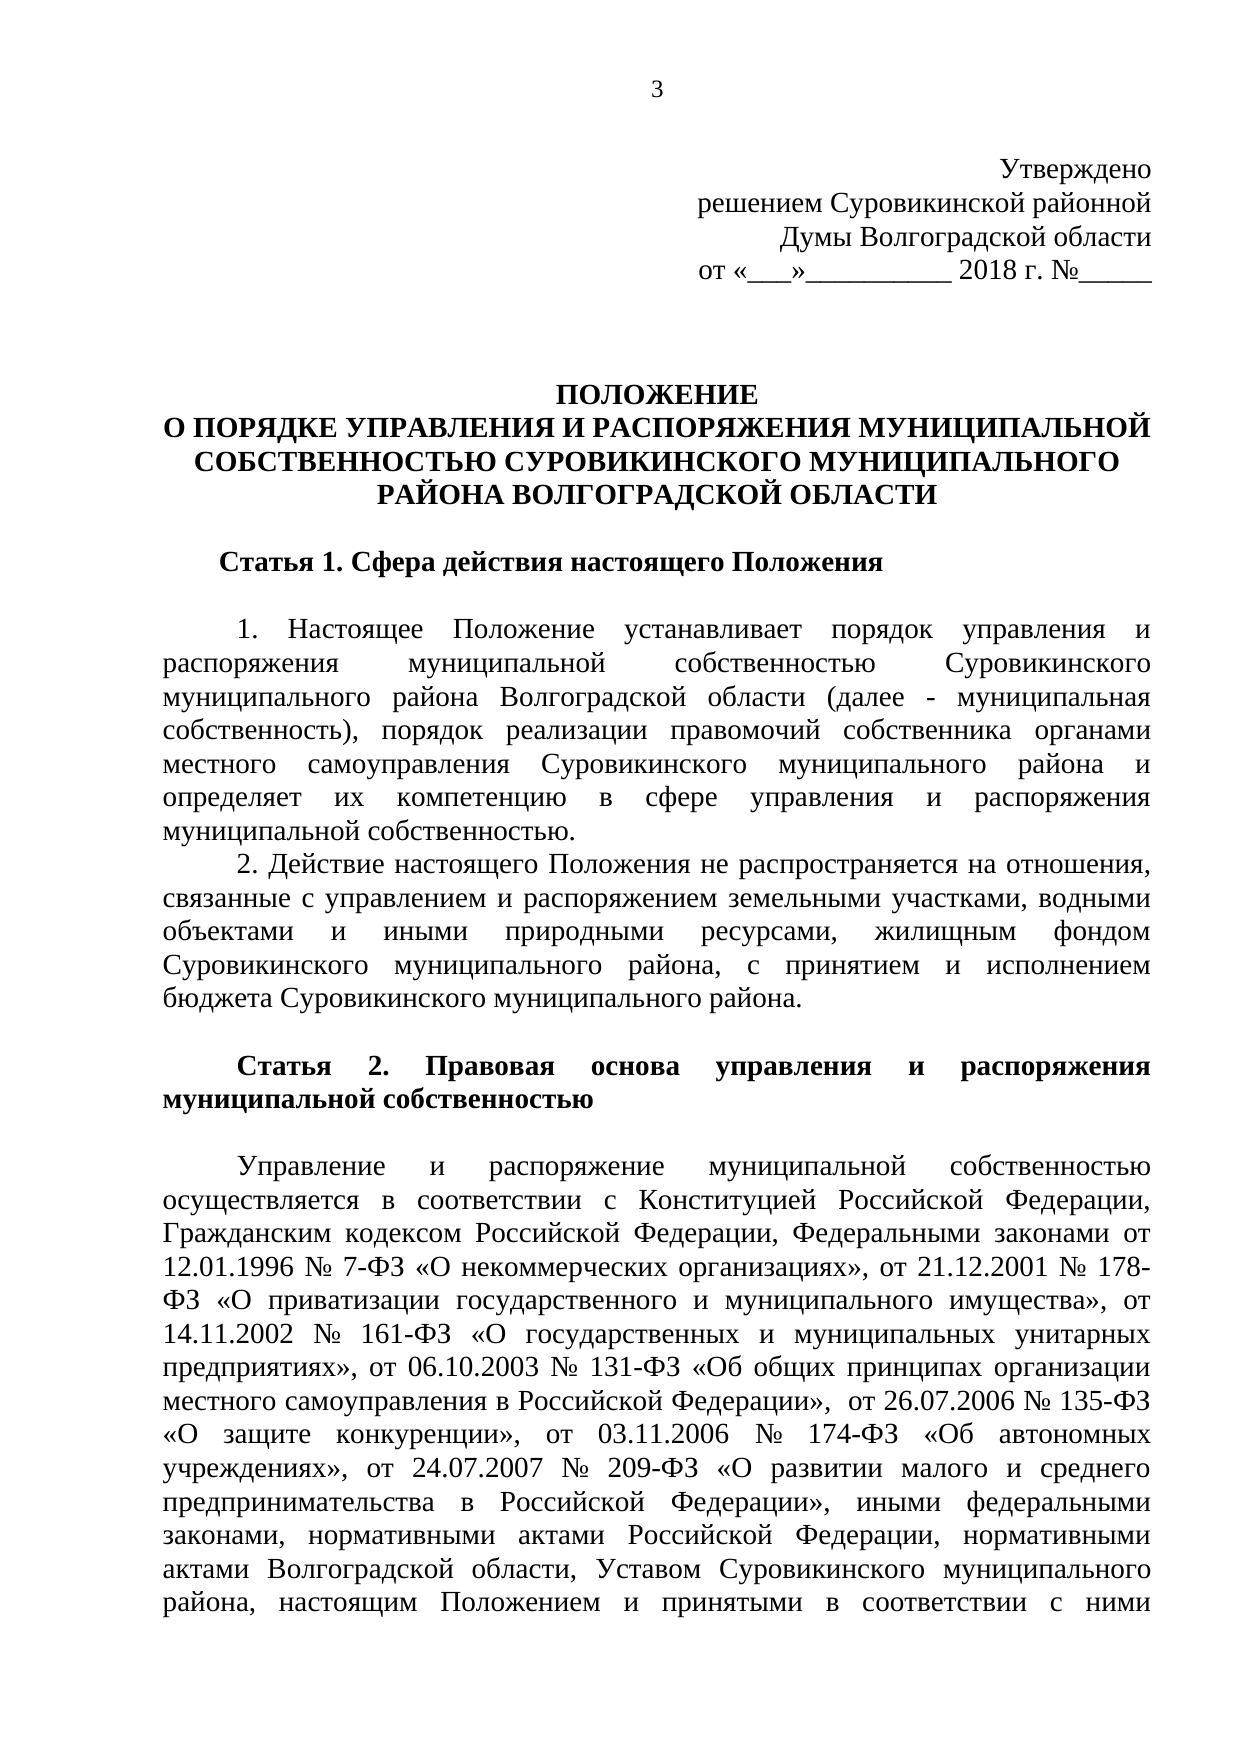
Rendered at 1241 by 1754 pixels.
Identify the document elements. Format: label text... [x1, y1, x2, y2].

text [162, 1148, 1152, 1618]
text 2. Действие настоящего Положения не распространяется на отношения, связанные с управлением и распоряжением земельными участками, водными объектами и иными природными ресурсами, жилищным фондом Суровикинского муниципального района, с принятием и исполнением бюджета Суровикинского муниципального района. [162, 846, 1152, 1014]
text Статья 2. Правовая основа управления и распоряжения муниципальной собственностью [162, 1048, 1152, 1115]
text Думы Волгоградской области [162, 219, 1152, 252]
text Утверждено [162, 152, 1152, 185]
text О ПОРЯДКЕ УПРАВЛЕНИЯ И РАСПОРЯЖЕНИЯ МУНИЦИПАЛЬНОЙ СОБСТВЕННОСТЬЮ СУРОВИКИНСКОГО МУНИЦИПАЛЬНОГО РАЙОНА ВОЛГОГРАДСКОЙ ОБЛАСТИ [162, 410, 1152, 511]
text решением Суровикинской районной [162, 185, 1152, 219]
text ПОЛОЖЕНИЕ [162, 377, 1152, 410]
text от «___»__________ 2018 г. №_____ [162, 252, 1152, 286]
text 1. Настоящее Положение устанавливает порядок управления и распоряжения муниципальной собственностью Суровикинского муниципального района Волгоградской области (далее - муниципальная собственность), порядок реализации правомочий собственника органами местного самоуправления Суровикинского муниципального района и определяет их компетенцию в сфере управления и распоряжения муниципальной собственностью. [162, 612, 1152, 846]
text Статья 1. Сфера действия настоящего Положения [162, 544, 1152, 578]
